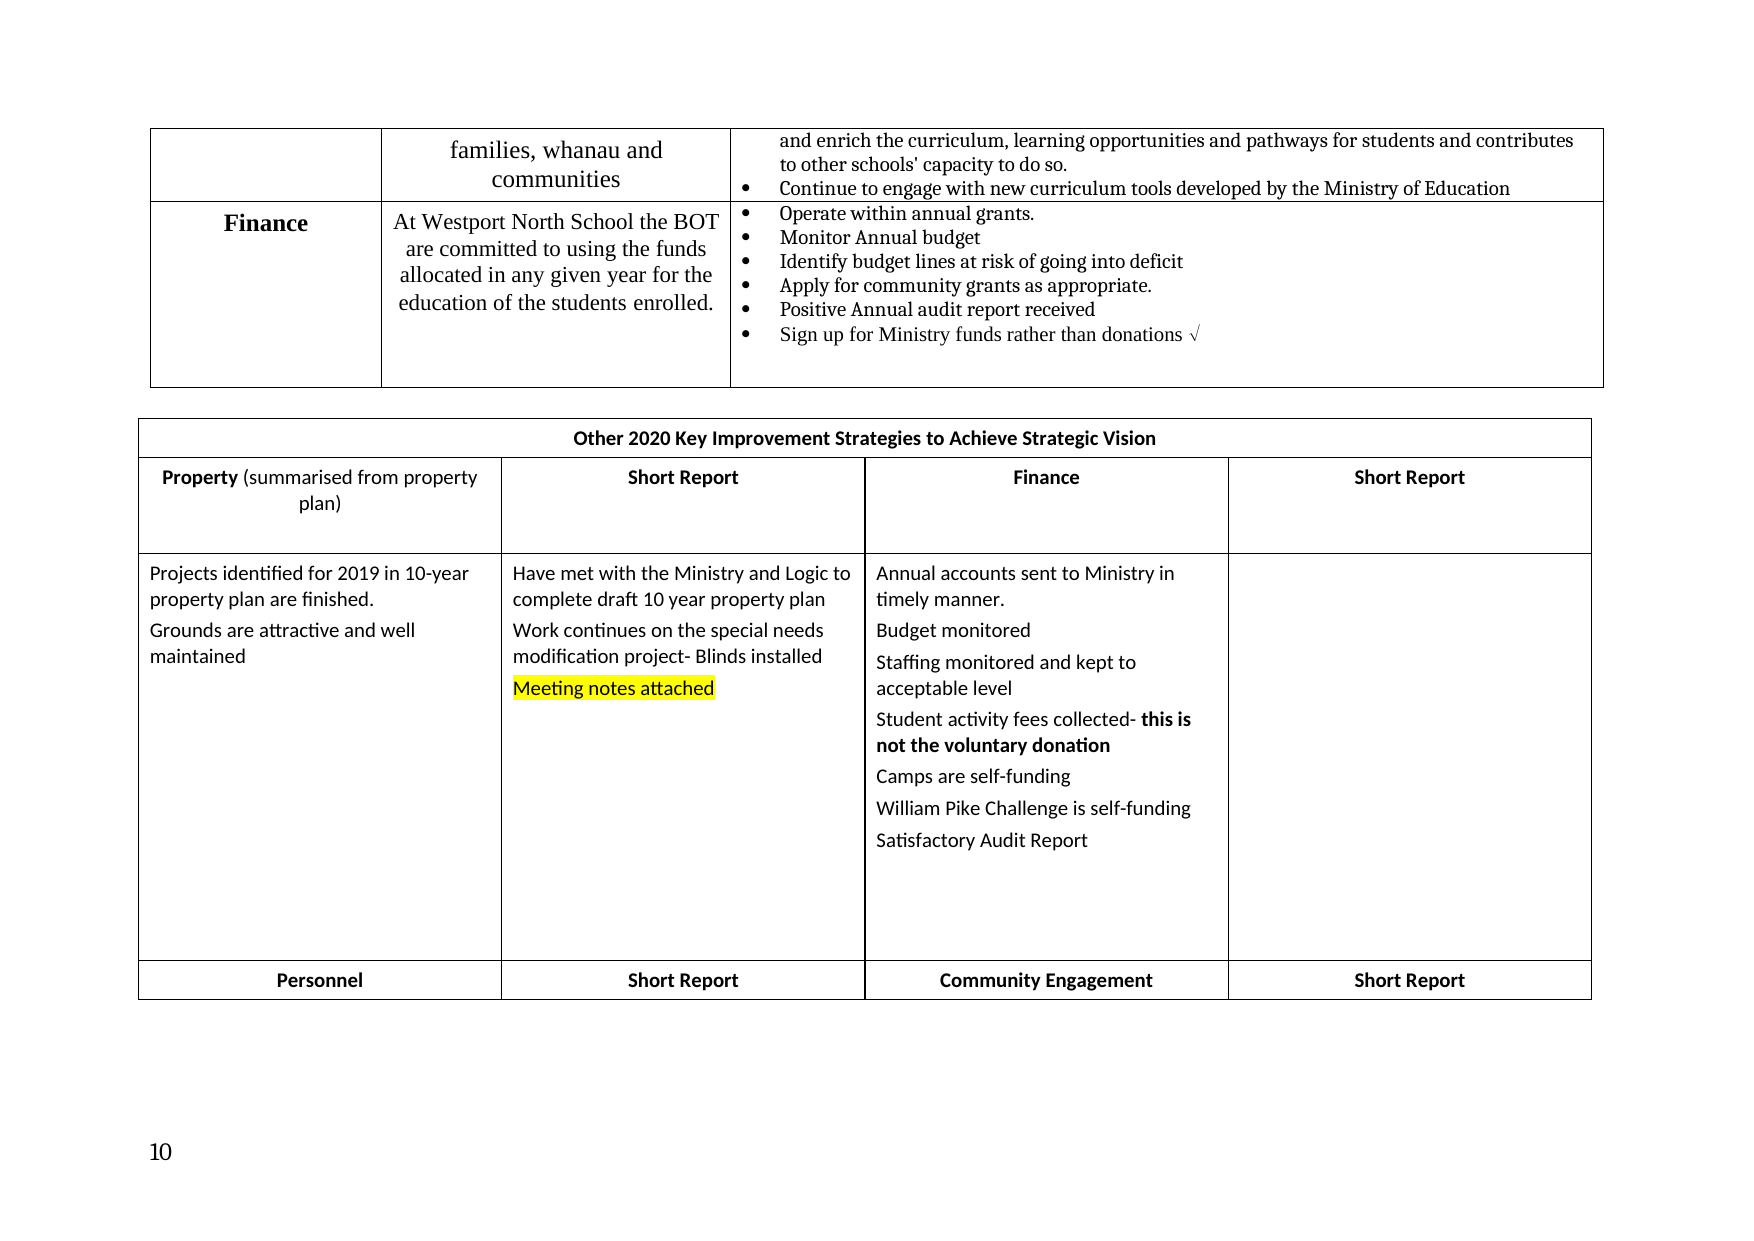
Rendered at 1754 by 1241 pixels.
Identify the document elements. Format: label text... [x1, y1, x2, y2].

table_cell Finance [151, 202, 381, 387]
table_cell Short Report [502, 458, 864, 553]
table_cell Short Report [1229, 458, 1591, 553]
table_cell Short Report [1229, 961, 1591, 999]
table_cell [731, 129, 1603, 201]
table_cell Personnel [139, 961, 501, 999]
table_cell Annual accounts sent to Ministry in timely manner. Budget monitored Staffing monitored and kept to acceptable level Student activity fees collected- this is not the voluntary donation Camps are self-funding William Pike Challenge is self-funding Satisfactory Audit Report [866, 554, 1228, 960]
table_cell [151, 129, 381, 201]
table_cell Community Engagement [866, 961, 1228, 999]
table_cell [1229, 554, 1591, 960]
table_header Other 2020 Key Improvement Strategies to Achieve Strategic Vision [139, 419, 1591, 457]
table_cell At Westport North School the BOT are committed to using the funds allocated in any given year for the education of the students enrolled. [382, 202, 730, 387]
table_cell Finance [866, 458, 1228, 553]
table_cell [382, 129, 730, 201]
table_cell Have met with the Ministry and Logic to complete draft 10 year property plan Work continues on the special needs modification project- Blinds installed Meeting notes attached [502, 554, 864, 960]
table_cell Operate within annual grants. Monitor Annual budget Identify budget lines at risk of going into deficit Apply for community grants as appropriate. Positive Annual audit report received Sign up for Ministry funds rather than donations  [731, 202, 1603, 387]
table_cell Projects identified for 2019 in 10-year property plan are finished. Grounds are attractive and well maintained [139, 554, 501, 960]
table_cell Short Report [502, 961, 864, 999]
table_cell Property (summarised from property plan) [139, 458, 501, 553]
